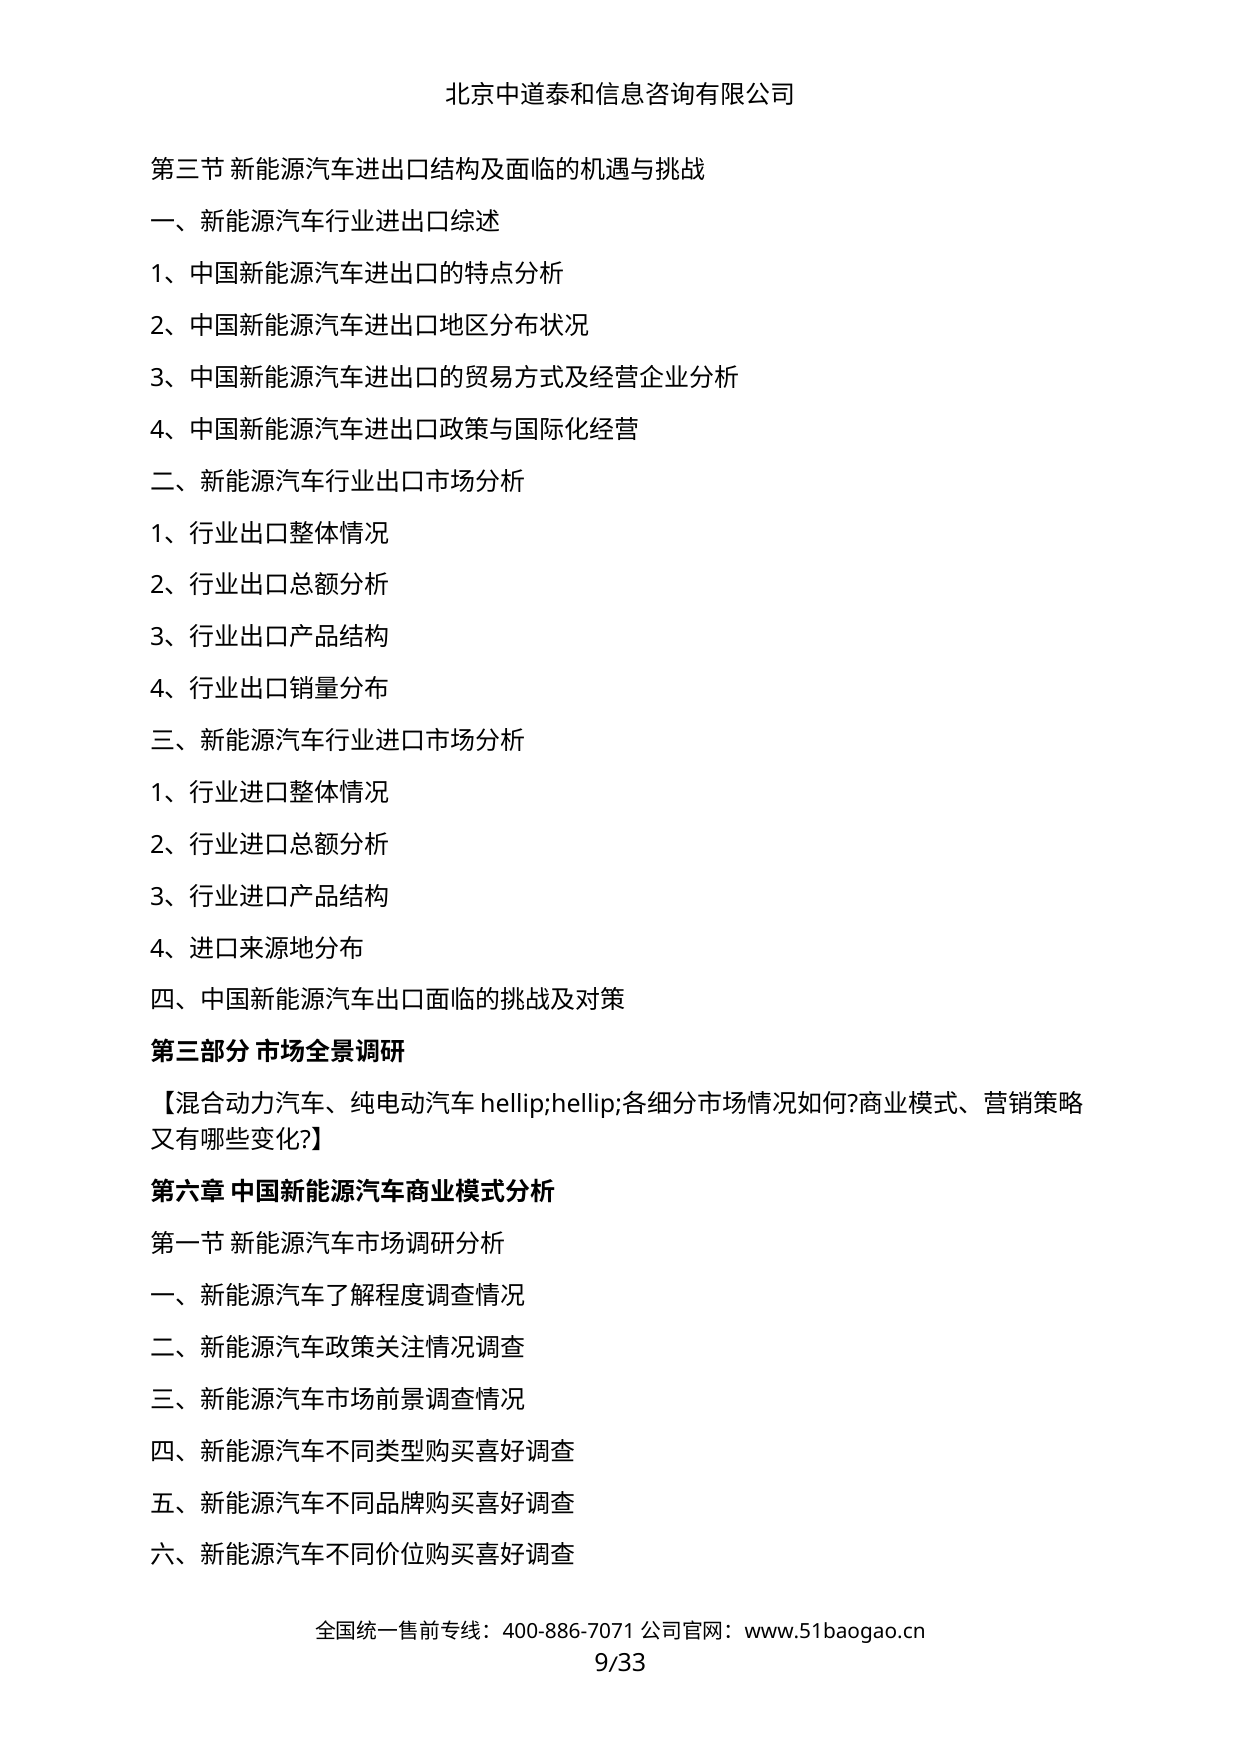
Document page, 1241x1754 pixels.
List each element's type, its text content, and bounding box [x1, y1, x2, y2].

text 1、行业出口整体情况 [150, 513, 1090, 549]
text 2、行业出口总额分析 [150, 565, 1090, 601]
text 二、新能源汽车政策关注情况调查 [150, 1327, 1090, 1364]
text 2、中国新能源汽车进出口地区分布状况 [150, 306, 1090, 342]
text 1、中国新能源汽车进出口的特点分析 [150, 254, 1090, 290]
text 3、中国新能源汽车进出口的贸易方式及经营企业分析 [150, 357, 1090, 394]
text 【混合动力汽车、纯电动汽车hellip;hellip;各细分市场情况如何?商业模式、营销策略又有哪些变化?】 [150, 1084, 1090, 1156]
text 4、行业出口销量分布 [150, 669, 1090, 705]
text 第一节 新能源汽车市场调研分析 [150, 1224, 1090, 1260]
text 3、行业进口产品结构 [150, 876, 1090, 912]
text 三、新能源汽车行业进口市场分析 [150, 721, 1090, 757]
text 四、新能源汽车不同类型购买喜好调查 [150, 1431, 1090, 1467]
text 一、新能源汽车了解程度调查情况 [150, 1276, 1090, 1312]
text 三、新能源汽车市场前景调查情况 [150, 1379, 1090, 1416]
text 1、行业进口整体情况 [150, 772, 1090, 809]
text 3、行业出口产品结构 [150, 617, 1090, 653]
text 四、中国新能源汽车出口面临的挑战及对策 [150, 980, 1090, 1016]
text 一、新能源汽车行业进出口综述 [150, 202, 1090, 238]
text 4、进口来源地分布 [150, 928, 1090, 964]
text 六、新能源汽车不同价位购买喜好调查 [150, 1535, 1090, 1571]
text 2、行业进口总额分析 [150, 824, 1090, 861]
text 4、中国新能源汽车进出口政策与国际化经营 [150, 409, 1090, 446]
text 第三部分 市场全景调研 [150, 1032, 1090, 1068]
text 第三节 新能源汽车进出口结构及面临的机遇与挑战 [150, 150, 1090, 186]
text 二、新能源汽车行业出口市场分析 [150, 461, 1090, 497]
text 五、新能源汽车不同品牌购买喜好调查 [150, 1483, 1090, 1519]
text 第六章 中国新能源汽车商业模式分析 [150, 1172, 1090, 1208]
